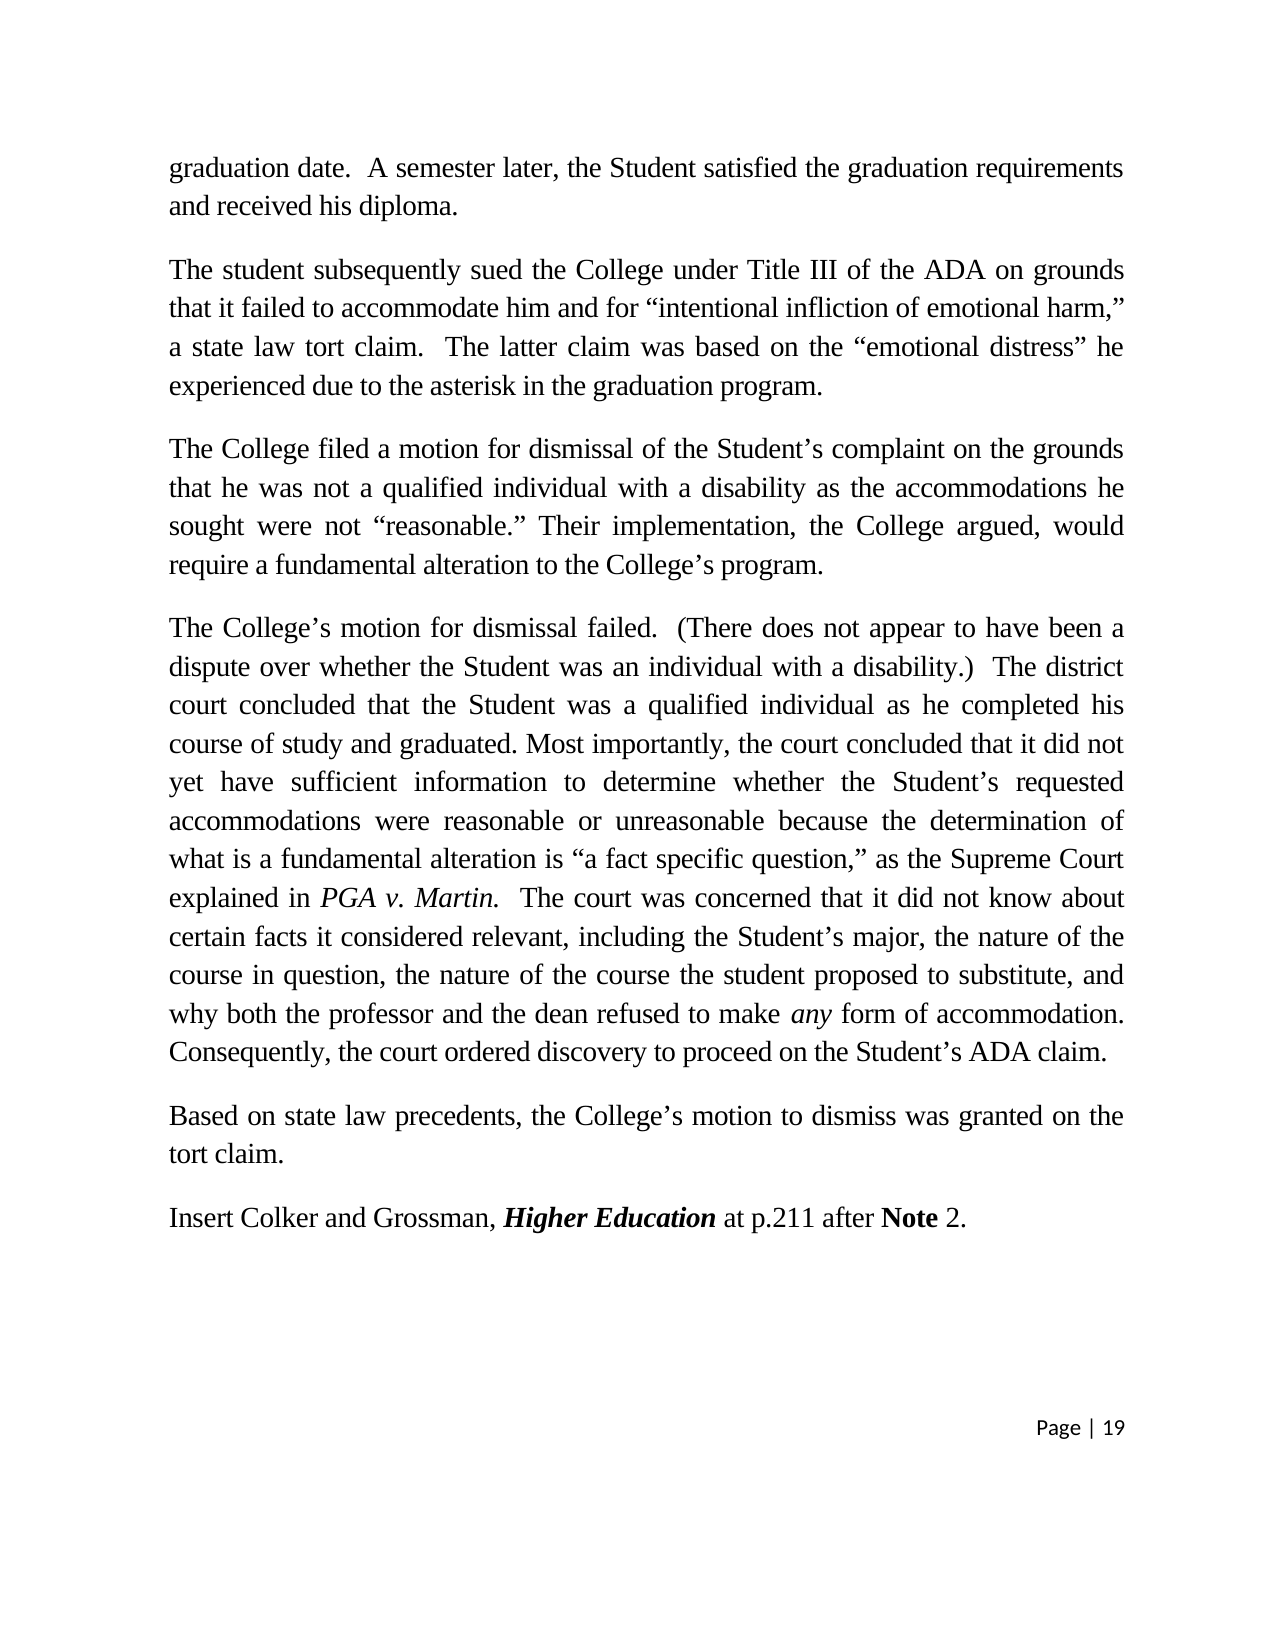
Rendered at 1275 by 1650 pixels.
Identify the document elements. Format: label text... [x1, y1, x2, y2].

text Insert Colker and Grossman, Higher Education at p.211 after Note 2. [169, 1200, 1125, 1233]
text The College filed a motion for dismissal of the Student’s complaint on the grounds that he was not a qualified individual with a disability as the accommodations he sought were not “reasonable.” Their implementation, the College argued, would require a fundamental alteration to the College’s program. [169, 431, 1125, 580]
text The student subsequently sued the College under Title III of the ADA on grounds that it failed to accommodate him and for “intentional infliction of emotional harm,” a state law tort claim. The latter claim was based on the “emotional distress” he experienced due to the asterisk in the graduation program. [169, 252, 1125, 401]
text Based on state law precedents, the College’s motion to dismiss was granted on the tort claim. [169, 1098, 1125, 1170]
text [169, 150, 1125, 222]
text The College’s motion for dismissal failed. (There does not appear to have been a dispute over whether the Student was an individual with a disability.) The district court concluded that the Student was a qualified individual as he completed his course of study and graduated. Most importantly, the court concluded that it did not yet have sufficient information to determine whether the Student’s requested accommodations were reasonable or unreasonable because the determination of what is a fundamental alteration is “a fact specific question,” as the Supreme Court explained in PGA v. Martin. The court was concerned that it did not know about certain facts it considered relevant, including the Student’s major, the nature of the course in question, the nature of the course the student proposed to substitute, and why both the professor and the dean refused to make any form of accommodation. Consequently, the court ordered discovery to proceed on the Student’s ADA claim. [169, 610, 1125, 1068]
